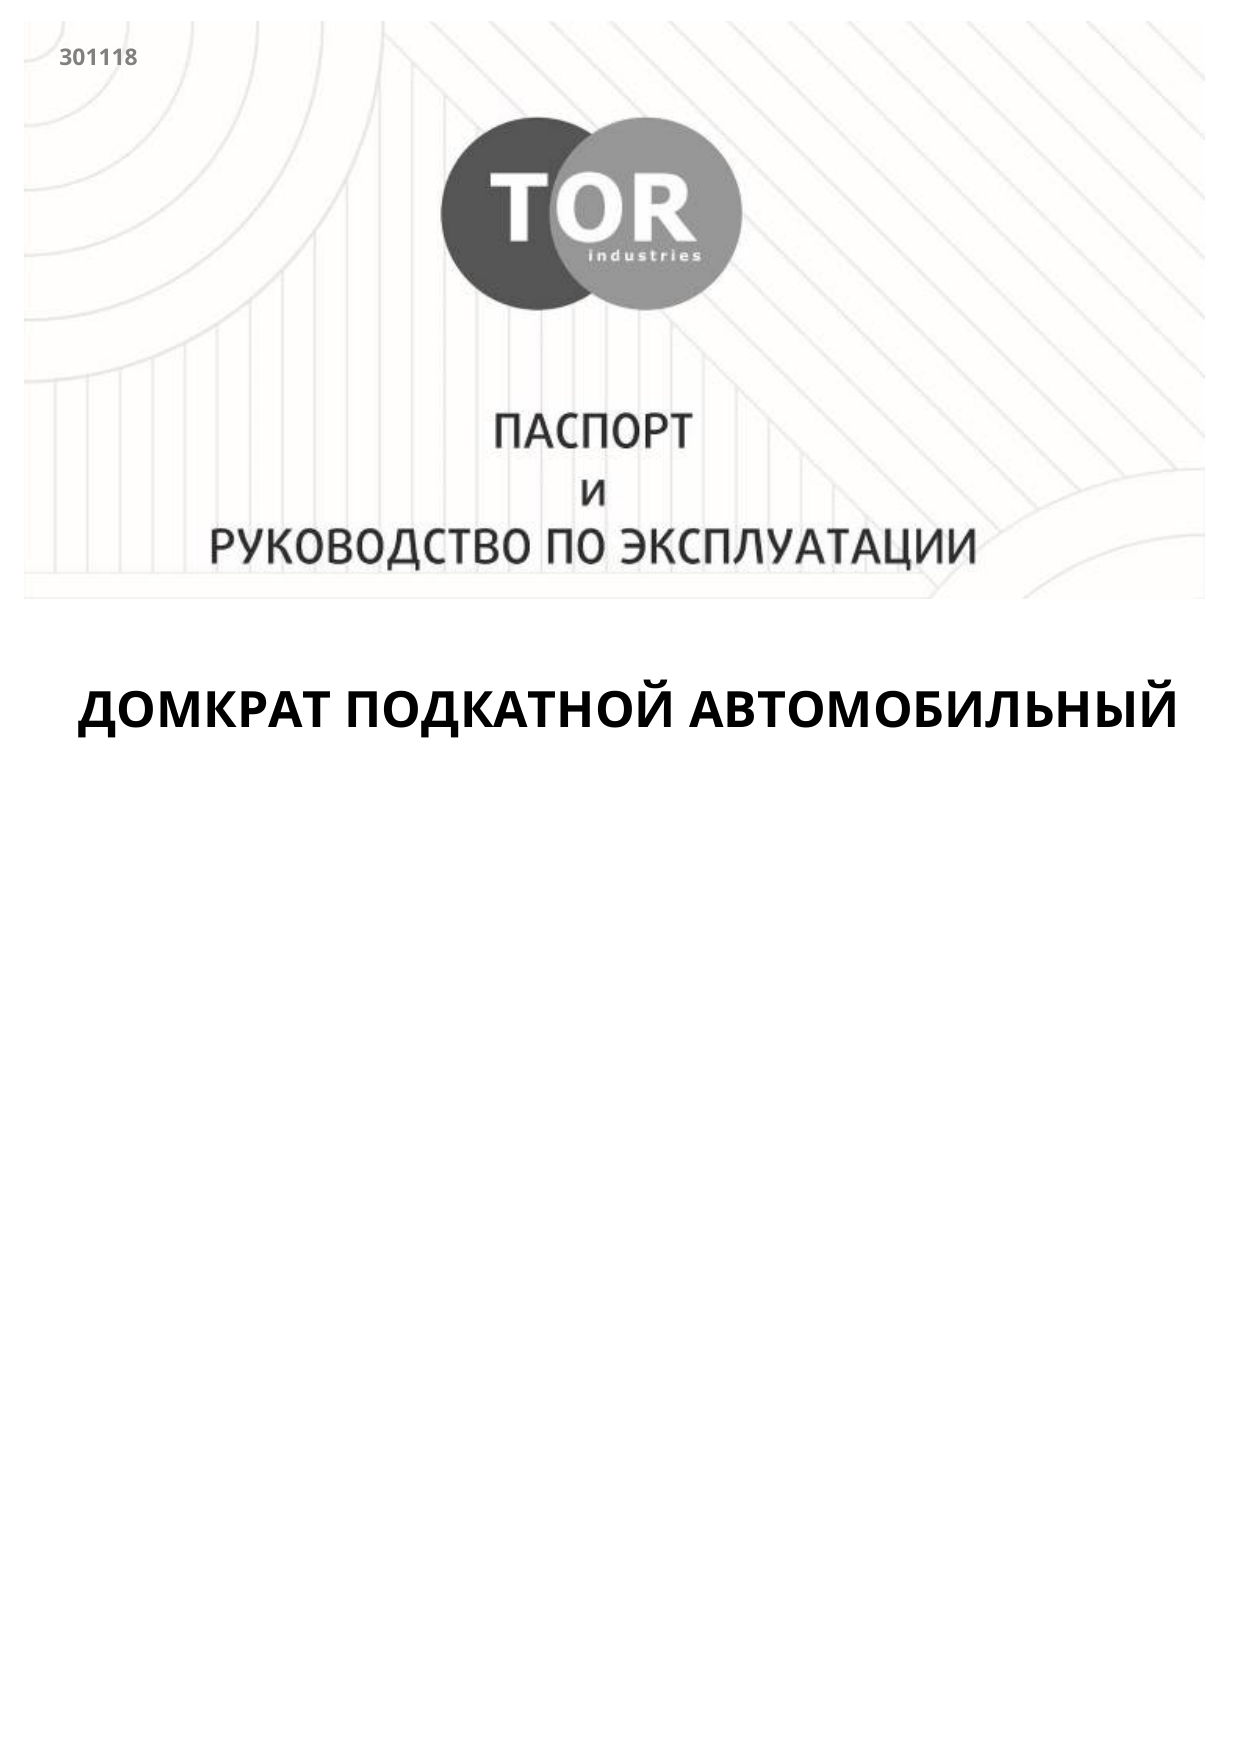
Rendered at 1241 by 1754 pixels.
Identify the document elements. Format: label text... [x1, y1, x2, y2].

text 301118 [59, 41, 1199, 73]
picture [23, 21, 1206, 599]
text ДОМКРАТ ПОДКАТНОЙ АВТОМОБИЛЬНЫЙ [59, 673, 1199, 742]
